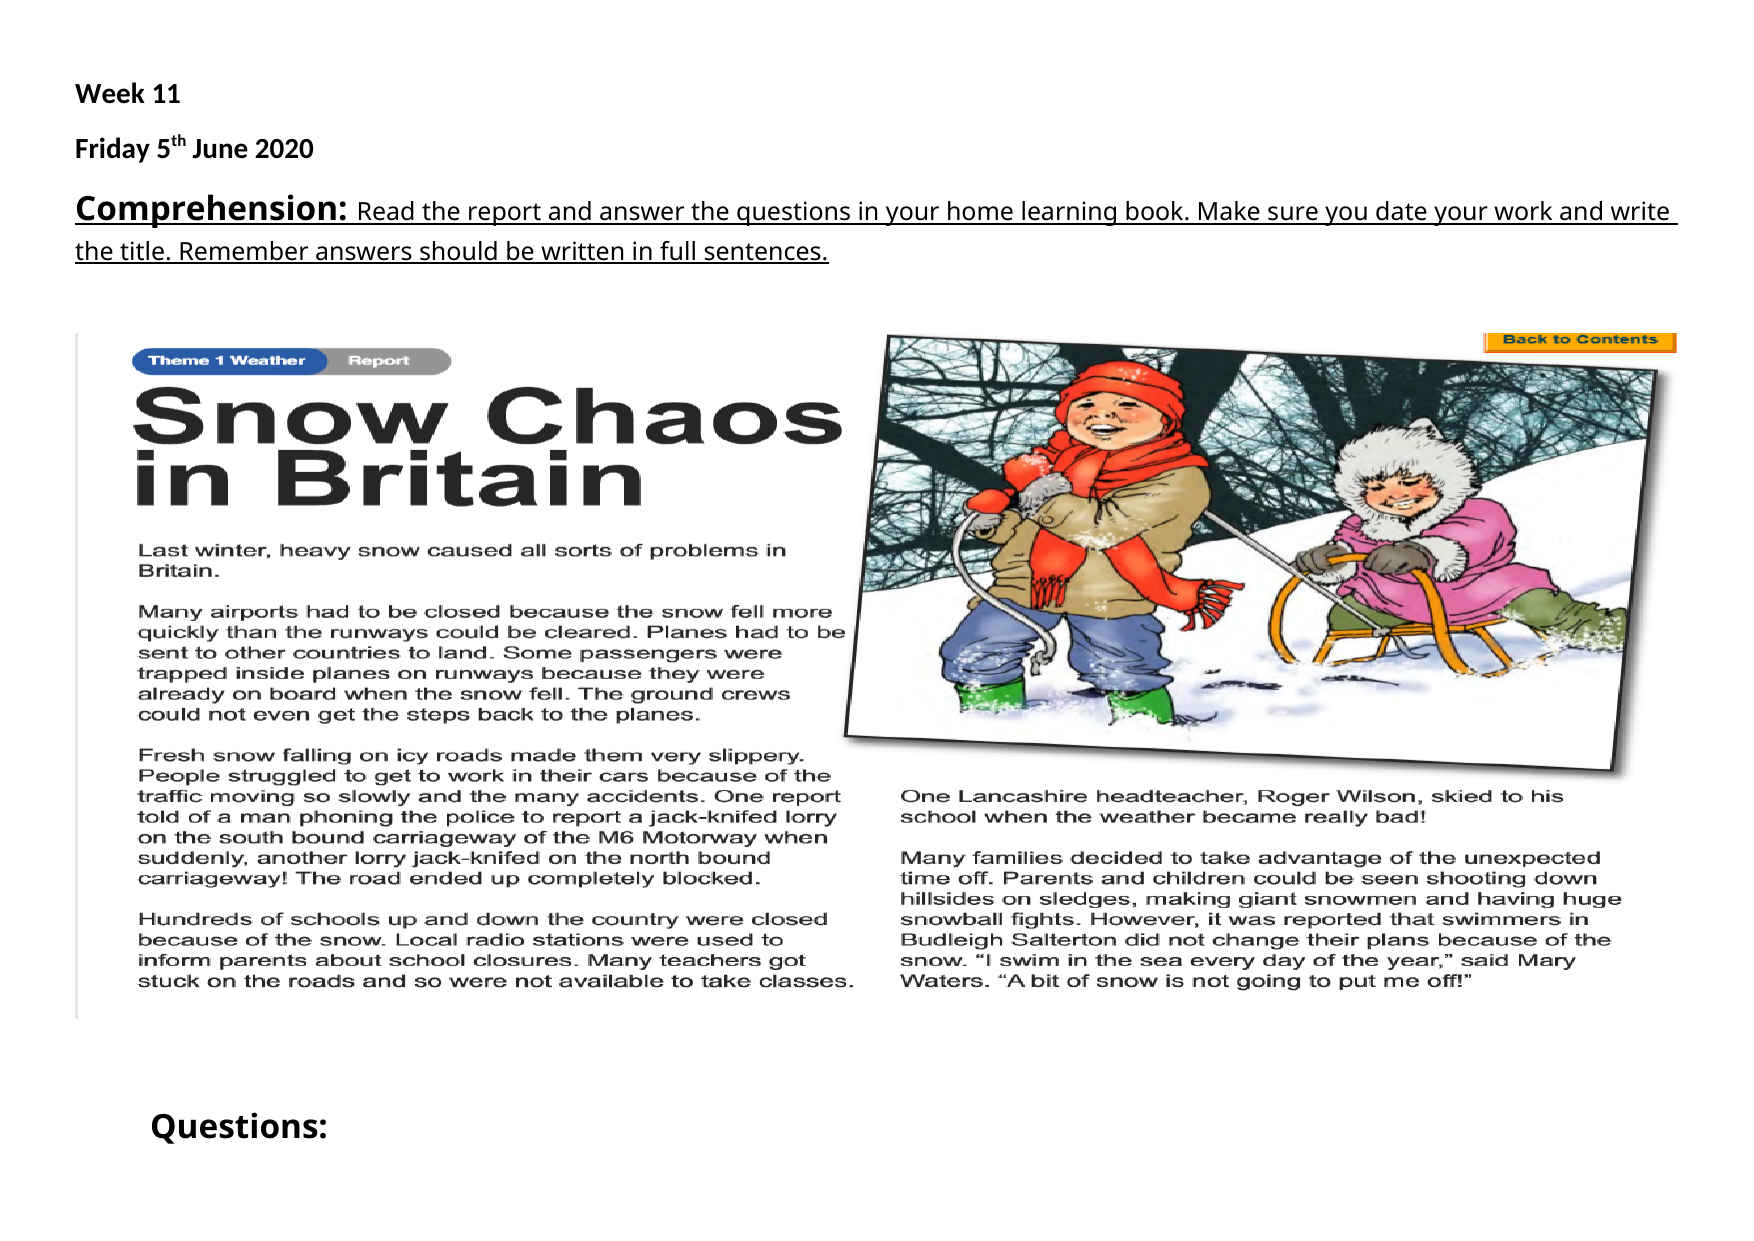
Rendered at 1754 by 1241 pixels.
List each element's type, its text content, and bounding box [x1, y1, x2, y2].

picture [75, 333, 1679, 1019]
text Friday 5th June 2020 [75, 130, 1679, 166]
text Comprehension: Read the report and answer the questions in your home learning book. Make sure you date your work and write the title. Remember answers should be written in full sentences. [75, 185, 1679, 267]
text Questions: [75, 1103, 1679, 1148]
text Week 11 [75, 75, 1679, 111]
